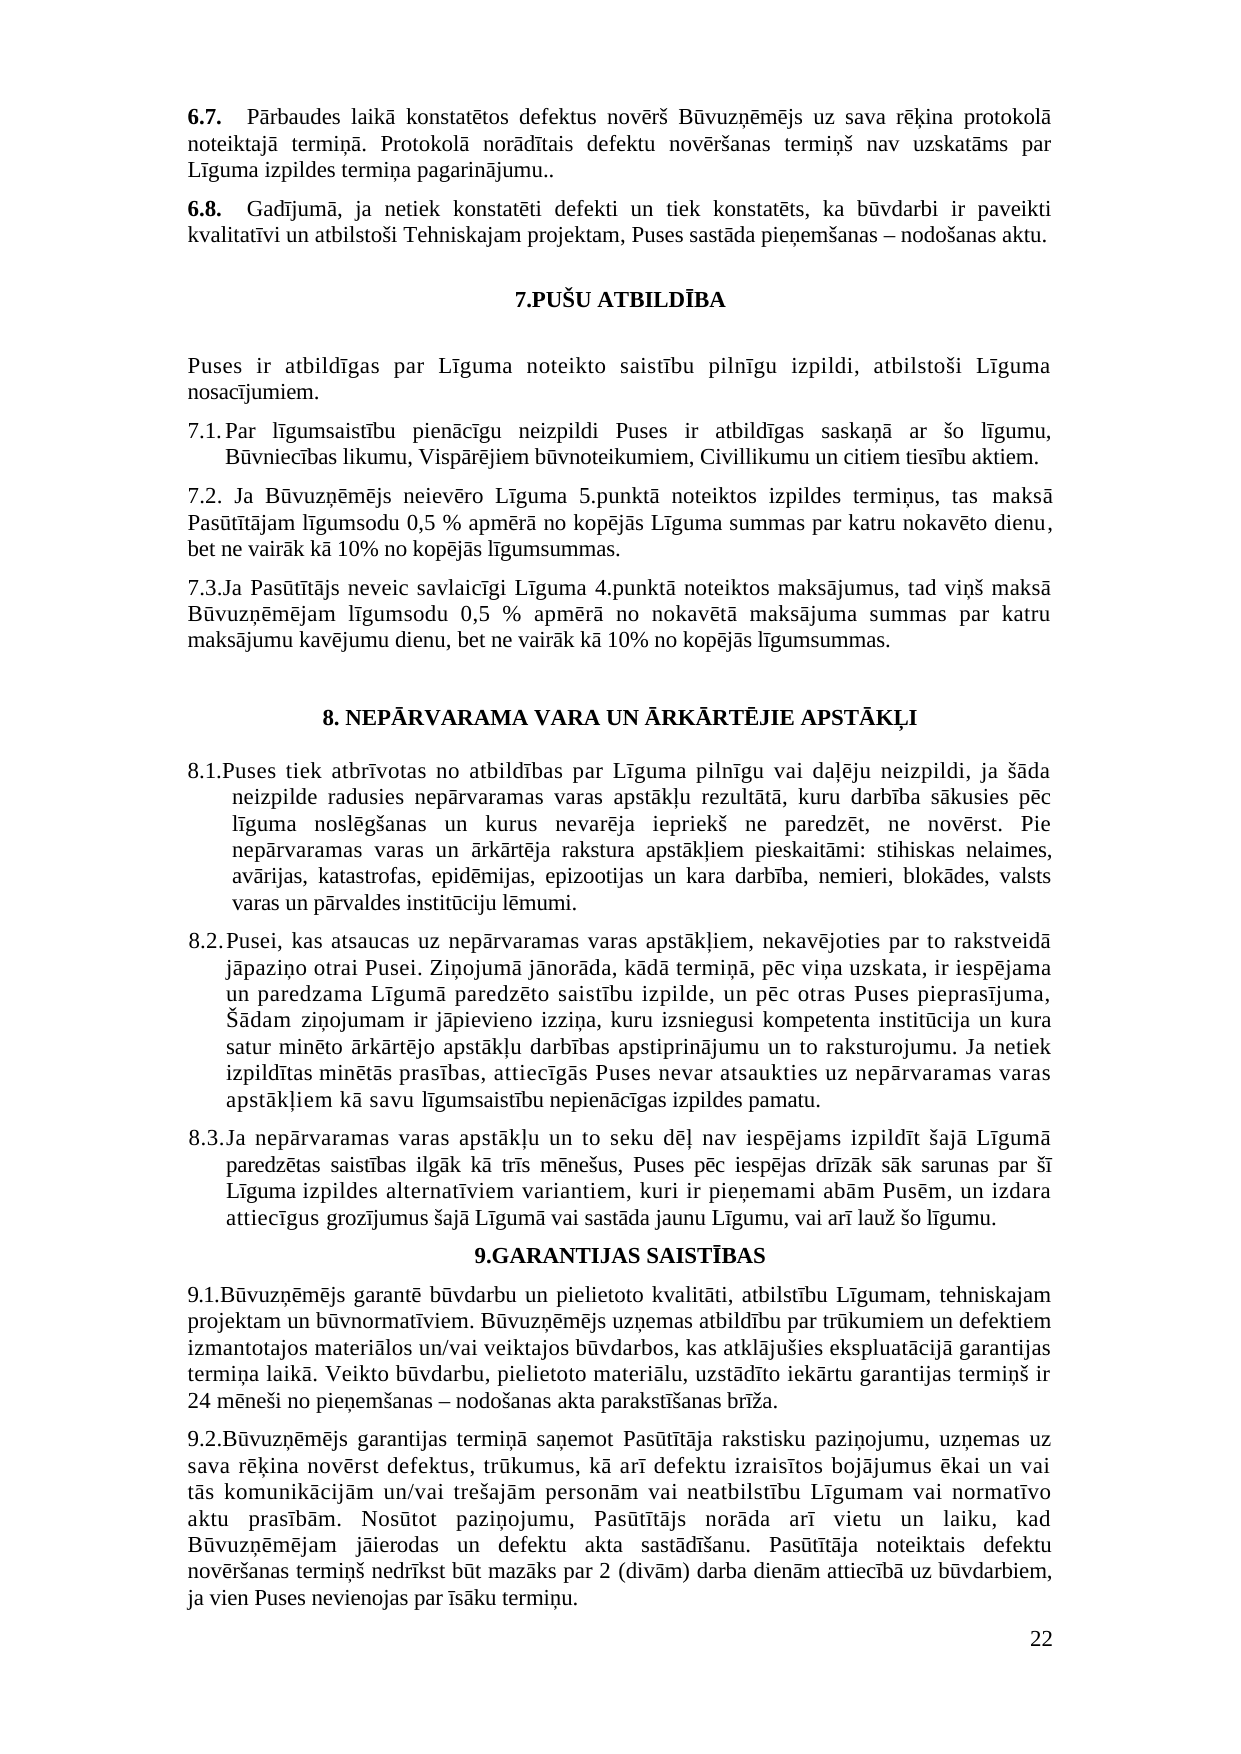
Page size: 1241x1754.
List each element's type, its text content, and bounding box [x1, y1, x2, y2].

text 9.2.Būvuzņēmējs garantijas termiņā saņemot Pasūtītāja rakstisku paziņojumu, uzņemas uz sava rēķina novērst defektus, trūkumus, kā arī defektu izraisītos bojājumus ēkai un vai tās komunikācijām un/vai trešajām personām vai neatbilstību Līgumam vai normatīvo aktu prasībām. Nosūtot paziņojumu, Pasūtītājs norāda arī vietu un laiku, kad Būvuzņēmējam jāierodas un defektu akta sastādīšanu. Pasūtītāja noteiktais defektu novēršanas termiņš nedrīkst būt mazāks par 2 (divām) darba dienām attiecībā uz būvdarbiem, ja vien Puses nevienojas par īsāku termiņu. [187, 1426, 1053, 1610]
list Par līgumsaistību pienācīgu neizpildi Puses ir atbildīgas saskaņā ar šo līgumu, Būvniecības likumu, Vispārējiem būvnoteikumiem, Civillikumu un citiem tiesību aktiem. [187, 417, 1053, 470]
text 8.1.Puses tiek atbrīvotas no atbildības par Līguma pilnīgu vai daļēju neizpildi, ja šāda neizpilde radusies nepārvaramas varas apstākļu rezultātā, kuru darbība sākusies pēc līguma noslēgšanas un kurus nevarēja iepriekš ne paredzēt, ne novērst. Pie nepārvaramas varas un ārkārtēja rakstura apstākļiem pieskaitāmi: stihiskas nelaimes, avārijas, katastrofas, epidēmijas, epizootijas un kara darbība, nemieri, blokādes, valsts varas un pārvaldes institūciju lēmumi. [187, 757, 1053, 915]
text 9.1.Būvuzņēmējs garantē būvdarbu un pielietoto kvalitāti, atbilstību Līgumam, tehniskajam projektam un būvnormatīviem. Būvuzņēmējs uzņemas atbildību par trūkumiem un defektiem izmantotajos materiālos un/vai veiktajos būvdarbos, kas atklājušies ekspluatācijā garantijas termiņa laikā. Veikto būvdarbu, pielietoto materiālu, uzstādīto iekārtu garantijas termiņš ir 24 mēneši no pieņemšanas – nodošanas akta parakstīšanas brīža. [187, 1281, 1053, 1413]
list Pārbaudes laikā konstatētos defektus novērš Būvuzņēmējs uz sava rēķina protokolā noteiktajā termiņā. Protokolā norādītais defektu novēršanas termiņš nav uzskatāms par Līguma izpildes termiņa pagarinājumu.. [187, 103, 1053, 182]
list Gadījumā, ja netiek konstatēti defekti un tiek konstatēts, ka būvdarbi ir paveikti kvalitatīvi un atbilstoši Tehniskajam projektam, Puses sastāda pieņemšanas – nodošanas aktu. [187, 195, 1053, 248]
text 7.3.Ja Pasūtītājs neveic savlaicīgi Līguma 4.punktā noteiktos maksājumus, tad viņš maksā Būvuzņēmējam līgumsodu 0,5 % apmērā no nokavētā maksājuma summas par katru maksājumu kavējumu dienu, bet ne vairāk kā 10% no kopējās līgumsummas. [187, 574, 1053, 653]
subtitle 8. NEPĀRVARAMA VARA UN ĀRKĀRTĒJIE APSTĀKĻI [187, 704, 1053, 731]
subtitle 7.PUŠU ATBILDĪBA [187, 287, 1053, 313]
list Pusei, kas atsaucas uz nepārvaramas varas apstākļiem, nekavējoties par to rakstveidā jāpaziņo otrai Pusei. Ziņojumā jānorāda, kādā termiņā, pēc viņa uzskata, ir iespējama un paredzama Līgumā paredzēto saistību izpilde, un pēc otras Puses pieprasījuma, Šādam ziņojumam ir jāpievieno , kuru izsniegusi kompetenta institūcija un kura satur minēto ārkārtējo apstākļu darbības apstiprinājumu un to raksturojumu. Ja netiek izpildītas minētās prasības, attiecīgās Puses nevar atsaukties uz nepārvaramas varas apstākļiem kā savu līgumsaistību nepienācīgas izpildes pamatu. [188, 927, 1053, 1112]
subtitle 9.GARANTIJAS SAISTĪBAS [187, 1242, 1053, 1269]
text Puses ir atbildīgas par Līguma noteikto saistību pilnīgu izpildi, atbilstoši Līguma nosacījumiem. [187, 352, 1053, 404]
list Ja nepārvaramas varas apstākļu un to seku dēļ nav iespējams izpildīt šajā Līgumā paredzētas saistības ilgāk kā trīs mēnešus, Puses pēc iespējas drīzāk sāk sarunas par šī Līguma izpildes alternatīviem variantiem, kuri ir pieņemami abām Pusēm, un izdara attiecīgus grozījumus šajā Līgumā vai sastāda jaunu Līgumu, vai arī lauž šo līgumu. [188, 1124, 1053, 1230]
text 7.2. Ja Būvuzņēmējs neievēro Līguma 5.punktā noteiktos izpildes termiņus, tas maksā Pasūtītājam līgumsodu 0,5 % apmērā no kopējās Līguma summas par katru nokavēto dienu, bet ne vairāk kā 10% no kopējās līgumsummas. [187, 482, 1053, 561]
